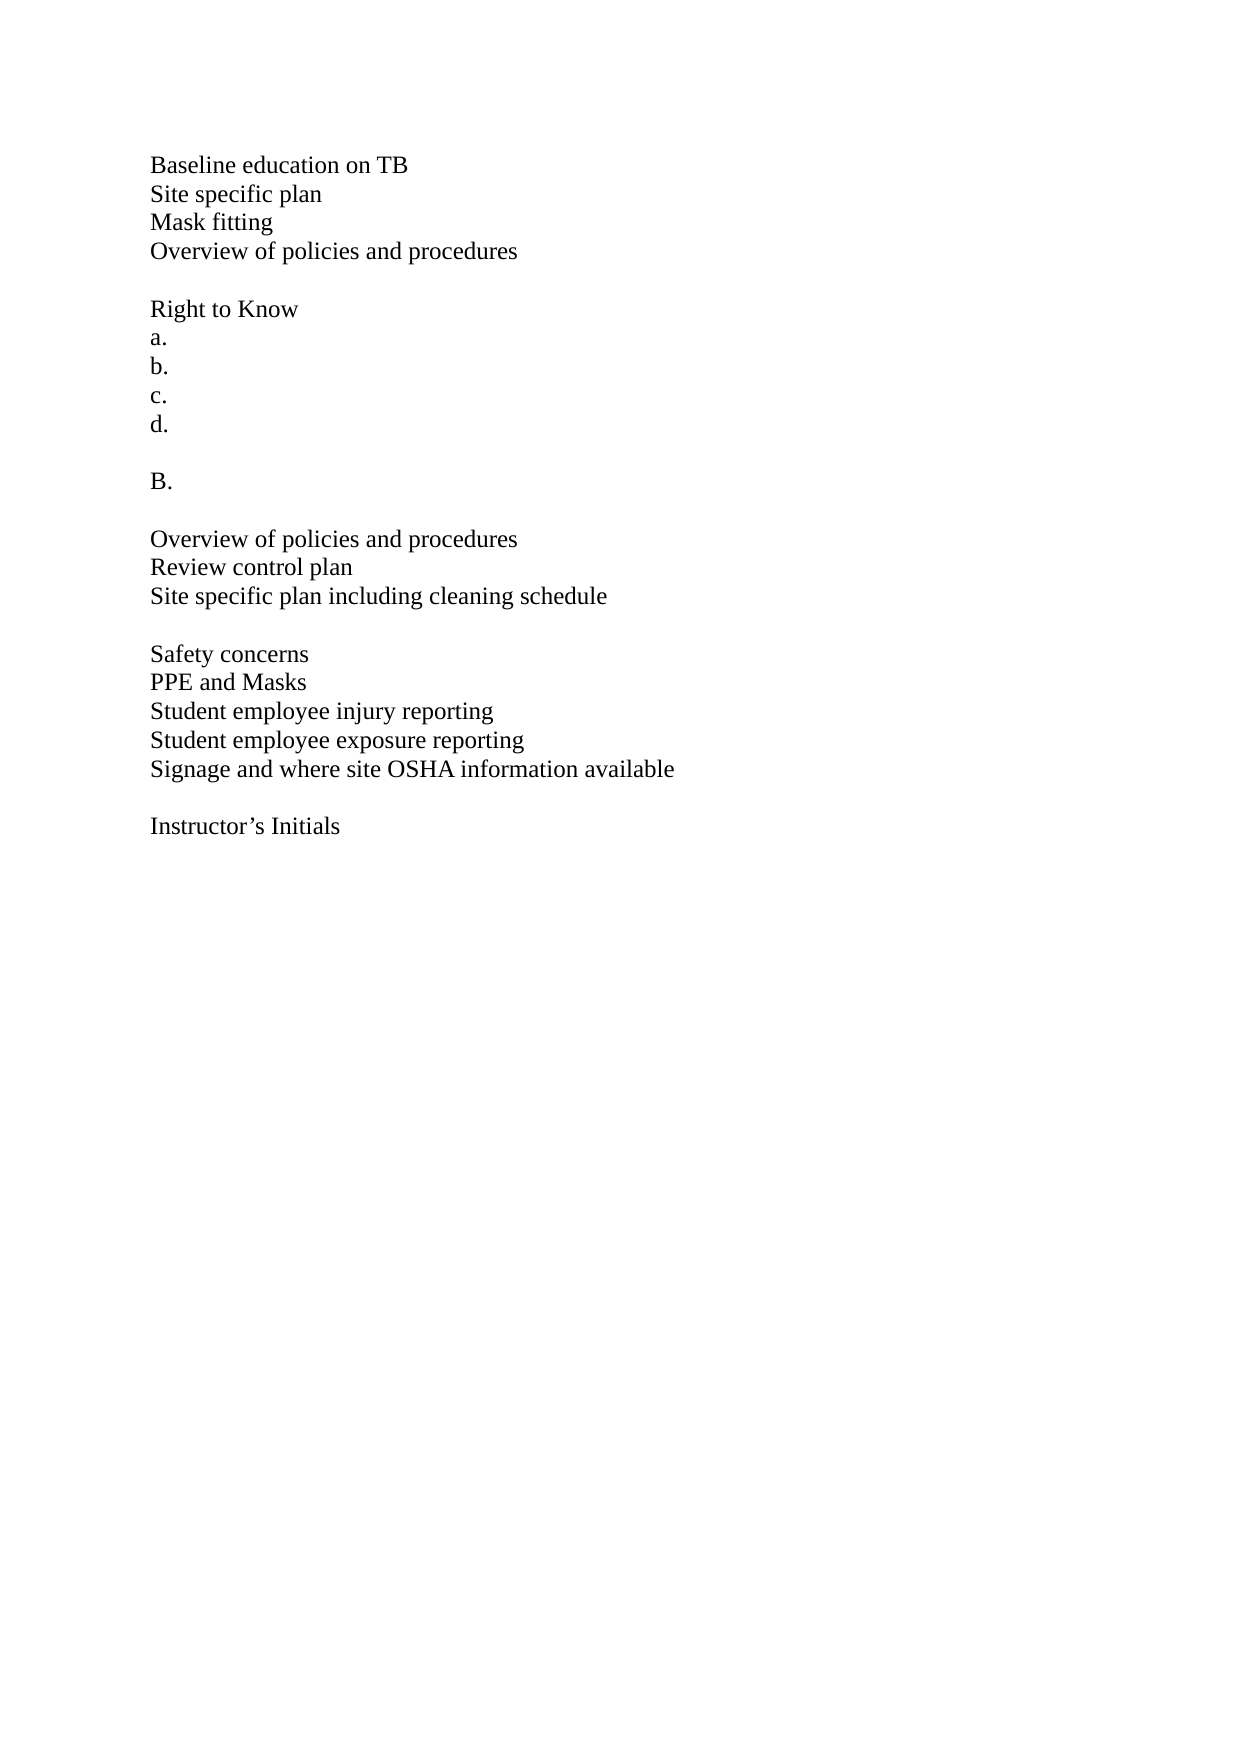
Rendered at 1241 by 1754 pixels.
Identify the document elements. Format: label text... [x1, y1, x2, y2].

text Mask fitting [150, 207, 1090, 236]
text PPE and Masks [150, 667, 1090, 696]
text Student employee exposure reporting [150, 725, 1090, 754]
text B. [150, 466, 1090, 495]
text Instructor’s Initials [150, 811, 1090, 840]
text Signage and where site OSHA information available [150, 754, 1090, 782]
text d. [150, 409, 1090, 437]
text Safety concerns [150, 639, 1090, 667]
text Site specific plan including cleaning schedule [150, 581, 1090, 610]
text Overview of policies and procedures [150, 236, 1090, 265]
text Student employee injury reporting [150, 696, 1090, 725]
text Right to Know [150, 294, 1090, 322]
text a. [150, 322, 1090, 351]
text c. [150, 380, 1090, 409]
text Review control plan [150, 552, 1090, 581]
text b. [150, 351, 1090, 380]
text Site specific plan [150, 179, 1090, 207]
text Overview of policies and procedures [150, 524, 1090, 552]
text Baseline education on TB [150, 150, 1090, 179]
